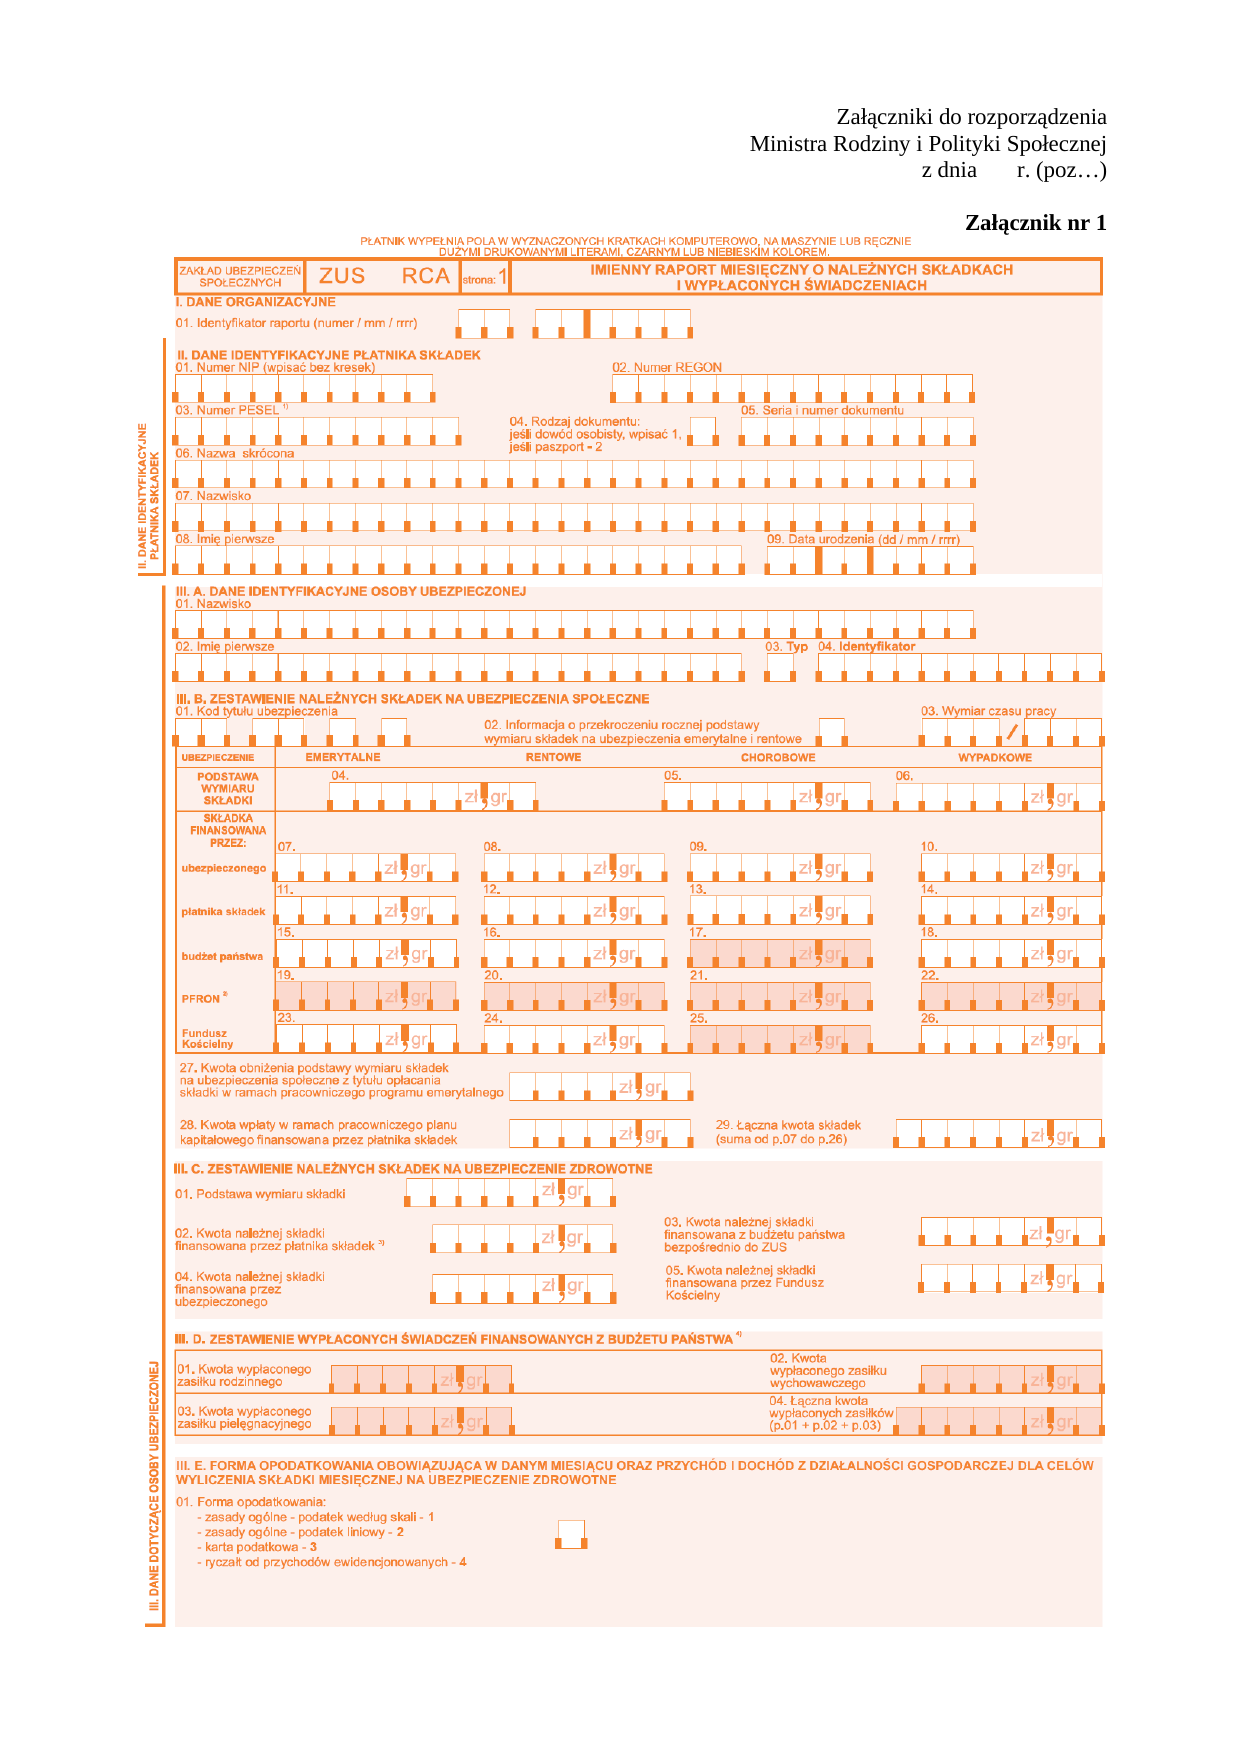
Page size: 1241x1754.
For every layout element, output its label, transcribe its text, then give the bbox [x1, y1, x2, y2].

text Załączniki do rozporządzenia [133, 103, 1107, 130]
text z dnia r. (poz…) [133, 156, 1107, 182]
text Załącznik nr 1 [133, 209, 1107, 235]
text Ministra Rodziny i Polityki Społecznej [133, 130, 1107, 156]
